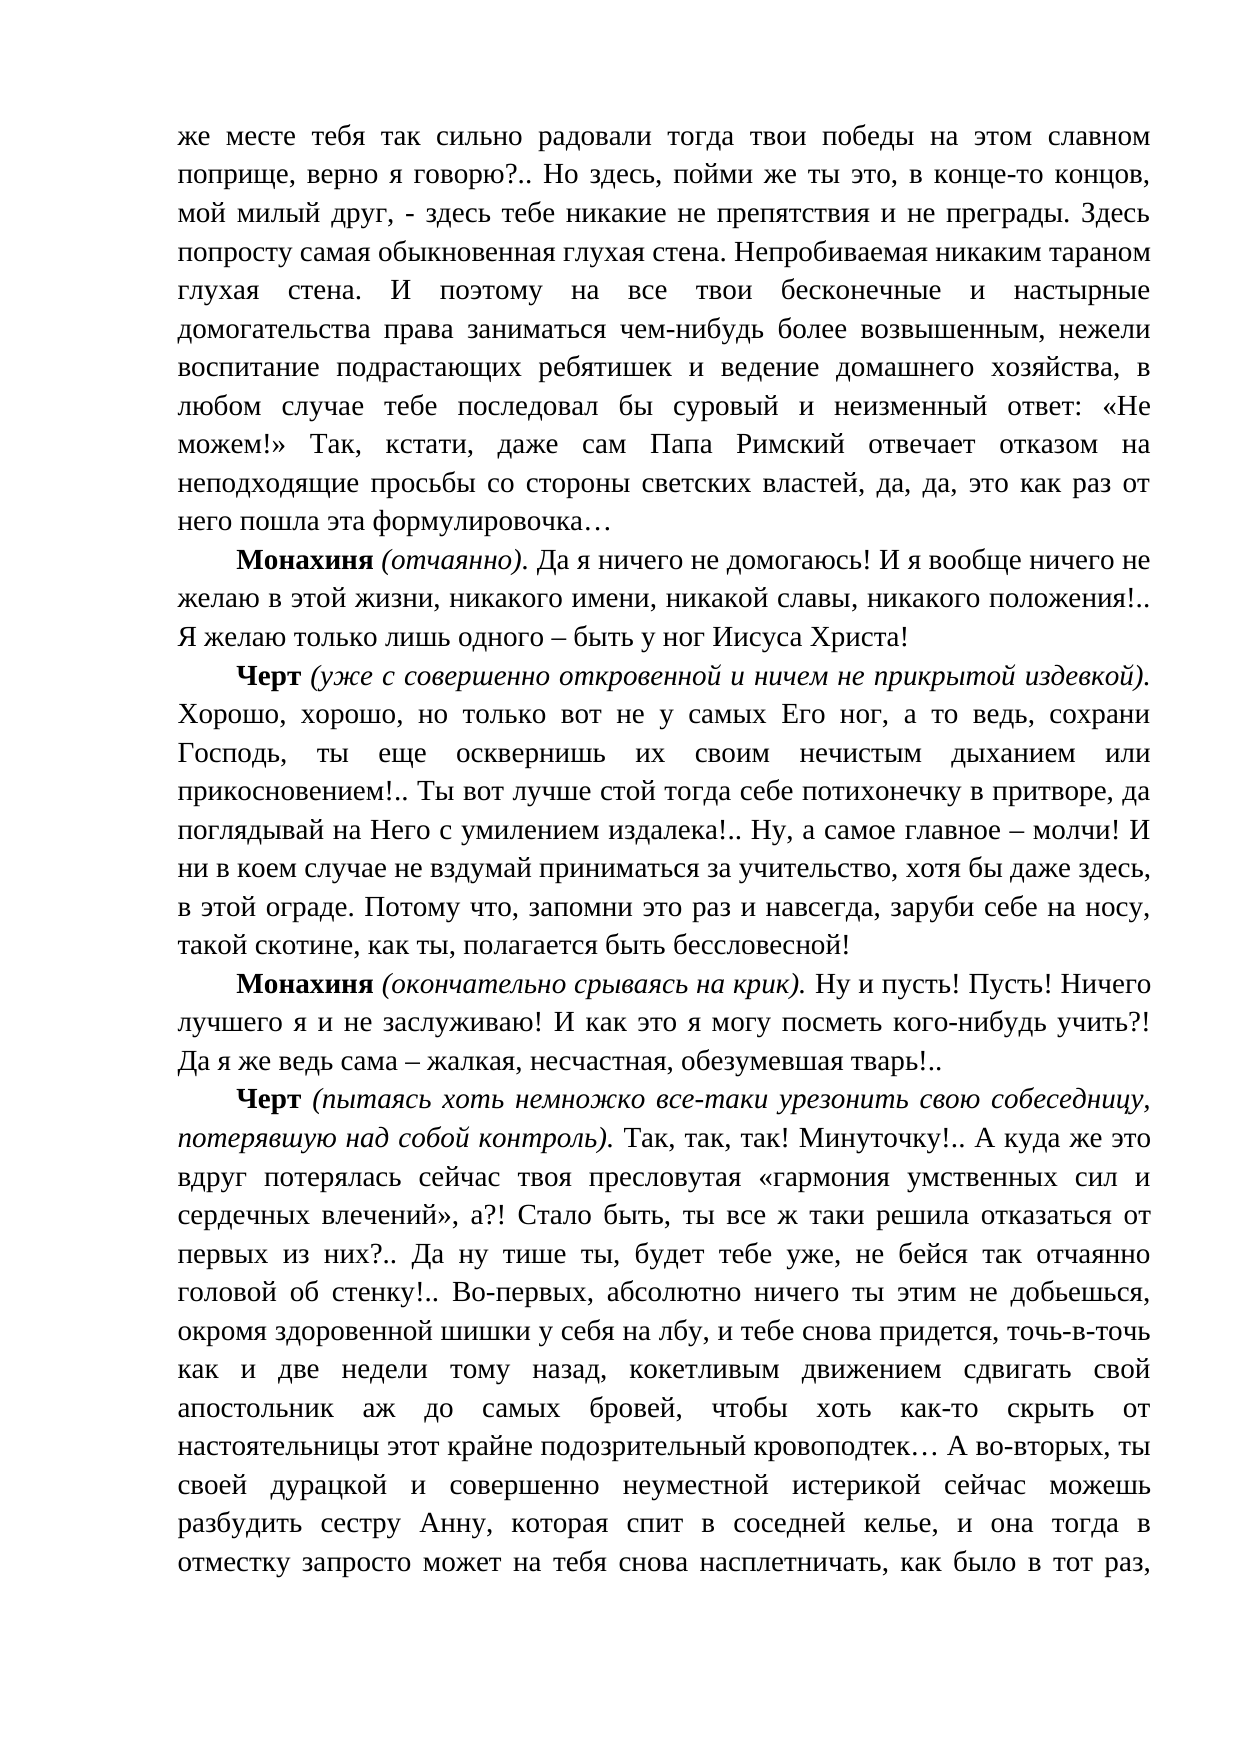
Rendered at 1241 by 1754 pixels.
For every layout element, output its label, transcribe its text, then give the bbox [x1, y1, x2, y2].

text Монахиня (окончательно срываясь на крик). Ну и пусть! Пусть! Ничего лучшего я и не заслуживаю! И как это я могу посметь кого-нибудь учить?! Да я же ведь сама – жалкая, несчастная, обезумевшая тварь!.. [177, 966, 1152, 1077]
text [177, 1082, 1152, 1578]
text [177, 118, 1152, 537]
text Монахиня (отчаянно). Да я ничего не домогаюсь! И я вообще ничего не желаю в этой жизни, никакого имени, никакой славы, никакого положения!.. Я желаю только лишь одного – быть у ног Иисуса Христа! [177, 542, 1152, 653]
text Черт (уже с совершенно откровенной и ничем не прикрытой издевкой). Хорошо, хорошо, но только вот не у самых Его ног, а то ведь, сохрани Господь, ты еще осквернишь их своим нечистым дыханием или прикосновением!.. Ты вот лучше стой тогда себе потихонечку в притворе, да поглядывай на Него с умилением издалека!.. Ну, а самое главное – молчи! И ни в коем случае не вздумай приниматься за учительство, хотя бы даже здесь, в этой ограде. Потому что, запомни это раз и навсегда, заруби себе на носу, такой скотине, как ты, полагается быть бессловесной! [177, 658, 1152, 961]
